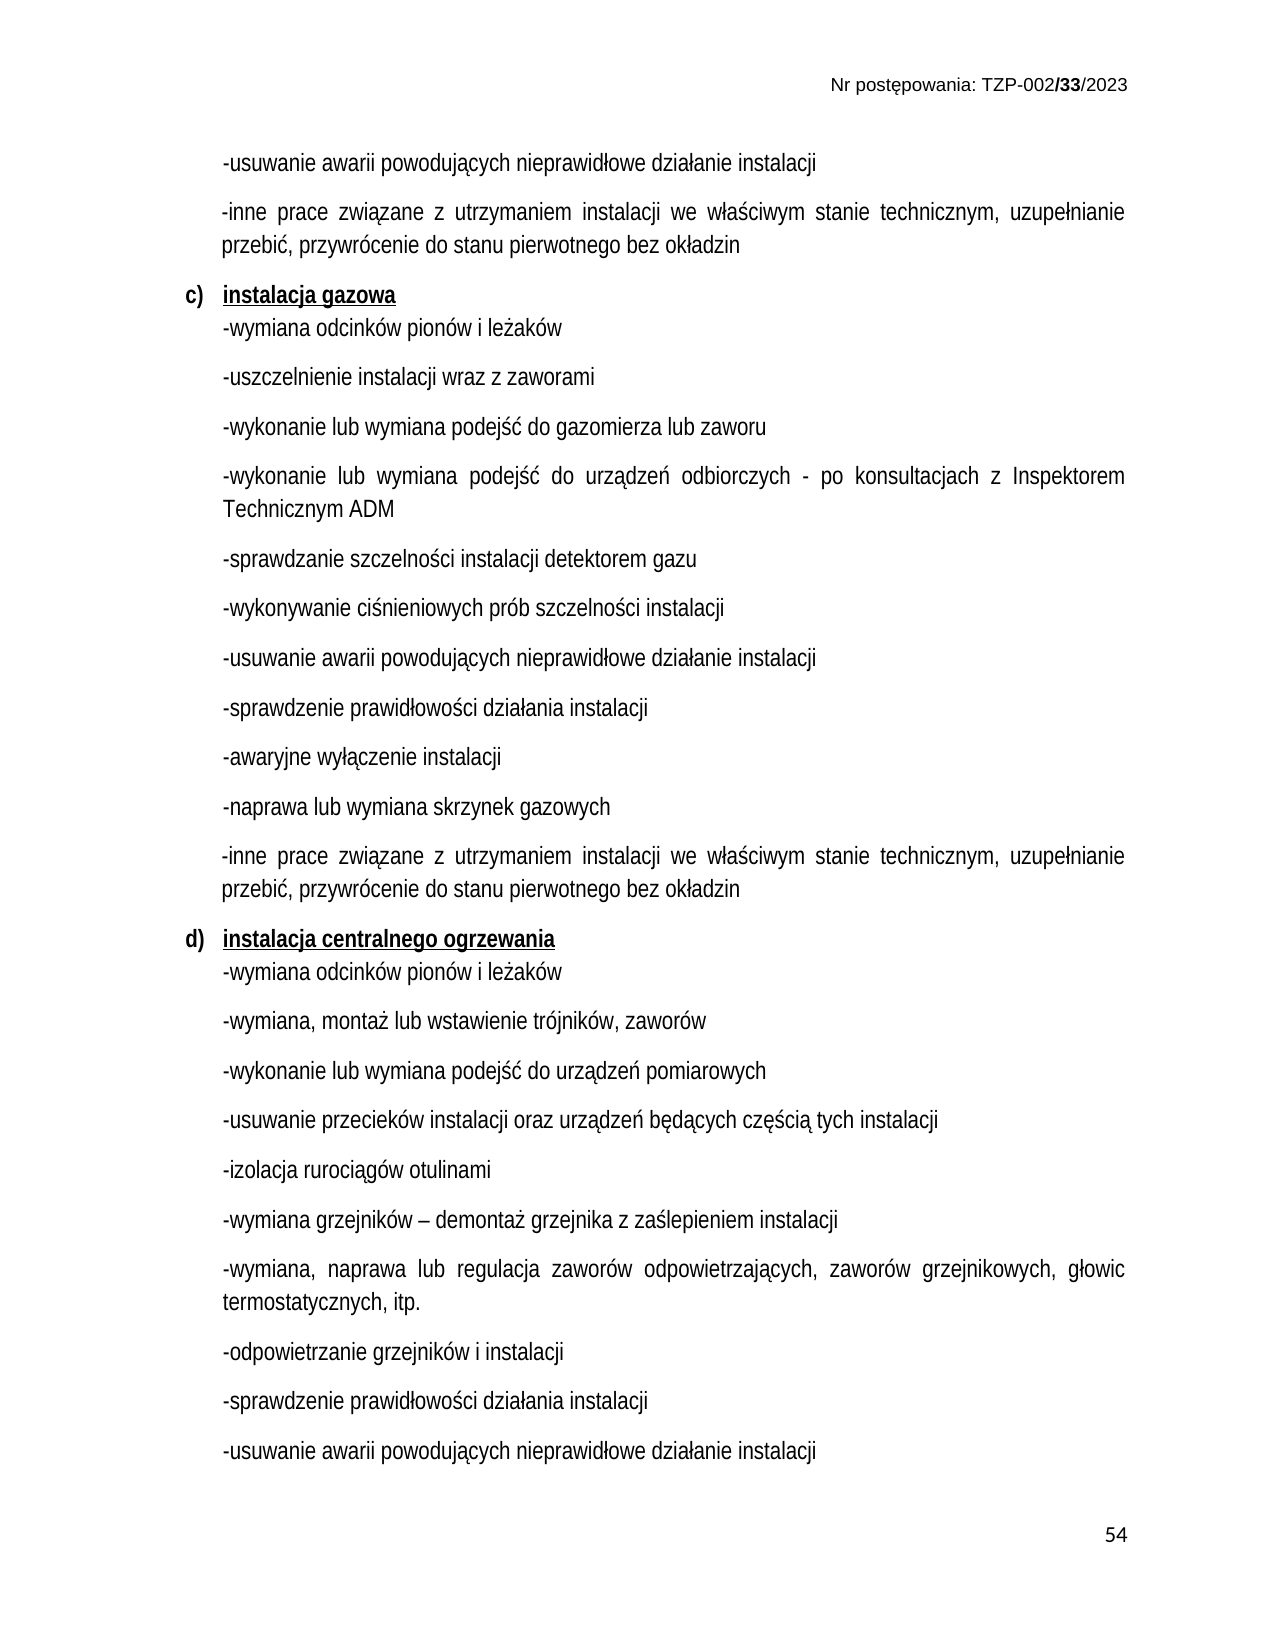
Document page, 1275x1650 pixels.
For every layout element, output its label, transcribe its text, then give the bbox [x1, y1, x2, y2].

text -inne prace związane z utrzymaniem instalacji we właściwym stanie technicznym, uzupełnianie przebić, przywrócenie do stanu pierwotnego bez okładzin [221, 197, 1127, 259]
text -wykonanie lub wymiana podejść do gazomierza lub zaworu [223, 412, 1127, 440]
text -uszczelnienie instalacji wraz z zaworami [223, 362, 1127, 391]
text -wymiana odcinków pionów i leżaków [223, 313, 1127, 341]
text -inne prace związane z utrzymaniem instalacji we właściwym stanie technicznym, uzupełnianie przebić, przywrócenie do stanu pierwotnego bez okładzin [221, 841, 1127, 903]
text -usuwanie przecieków instalacji oraz urządzeń będących częścią tych instalacji [223, 1106, 1127, 1134]
text -wykonanie lub wymiana podejść do urządzeń pomiarowych [223, 1056, 1127, 1084]
text -wymiana, montaż lub wstawienie trójników, zaworów [223, 1006, 1127, 1035]
text -odpowietrzanie grzejników i instalacji [223, 1337, 1127, 1365]
text -izolacja rurociągów otulinami [223, 1155, 1127, 1184]
text -wymiana odcinków pionów i leżaków [223, 957, 1127, 985]
text -wykonywanie ciśnieniowych prób szczelności instalacji [223, 593, 1127, 622]
text -wymiana grzejników – demontaż grzejnika z zaślepieniem instalacji [223, 1205, 1127, 1233]
list instalacja gazowa [185, 280, 1127, 308]
text -wykonanie lub wymiana podejść do urządzeń odbiorczych - po konsultacjach z Inspektorem Technicznym ADM [223, 461, 1127, 523]
text -naprawa lub wymiana skrzynek gazowych [223, 792, 1127, 820]
text -usuwanie awarii powodujących nieprawidłowe działanie instalacji [223, 1436, 1127, 1464]
text -sprawdzenie prawidłowości działania instalacji [223, 693, 1127, 721]
list instalacja centralnego ogrzewania [185, 924, 1127, 952]
text -usuwanie awarii powodujących nieprawidłowe działanie instalacji [223, 643, 1127, 672]
text -awaryjne wyłączenie instalacji [223, 742, 1127, 771]
text -sprawdzenie prawidłowości działania instalacji [223, 1386, 1127, 1415]
text -sprawdzanie szczelności instalacji detektorem gazu [223, 544, 1127, 572]
text -usuwanie awarii powodujących nieprawidłowe działanie instalacji [223, 148, 1127, 176]
text -wymiana, naprawa lub regulacja zaworów odpowietrzających, zaworów grzejnikowych, głowic termostatycznych, itp. [223, 1254, 1127, 1316]
